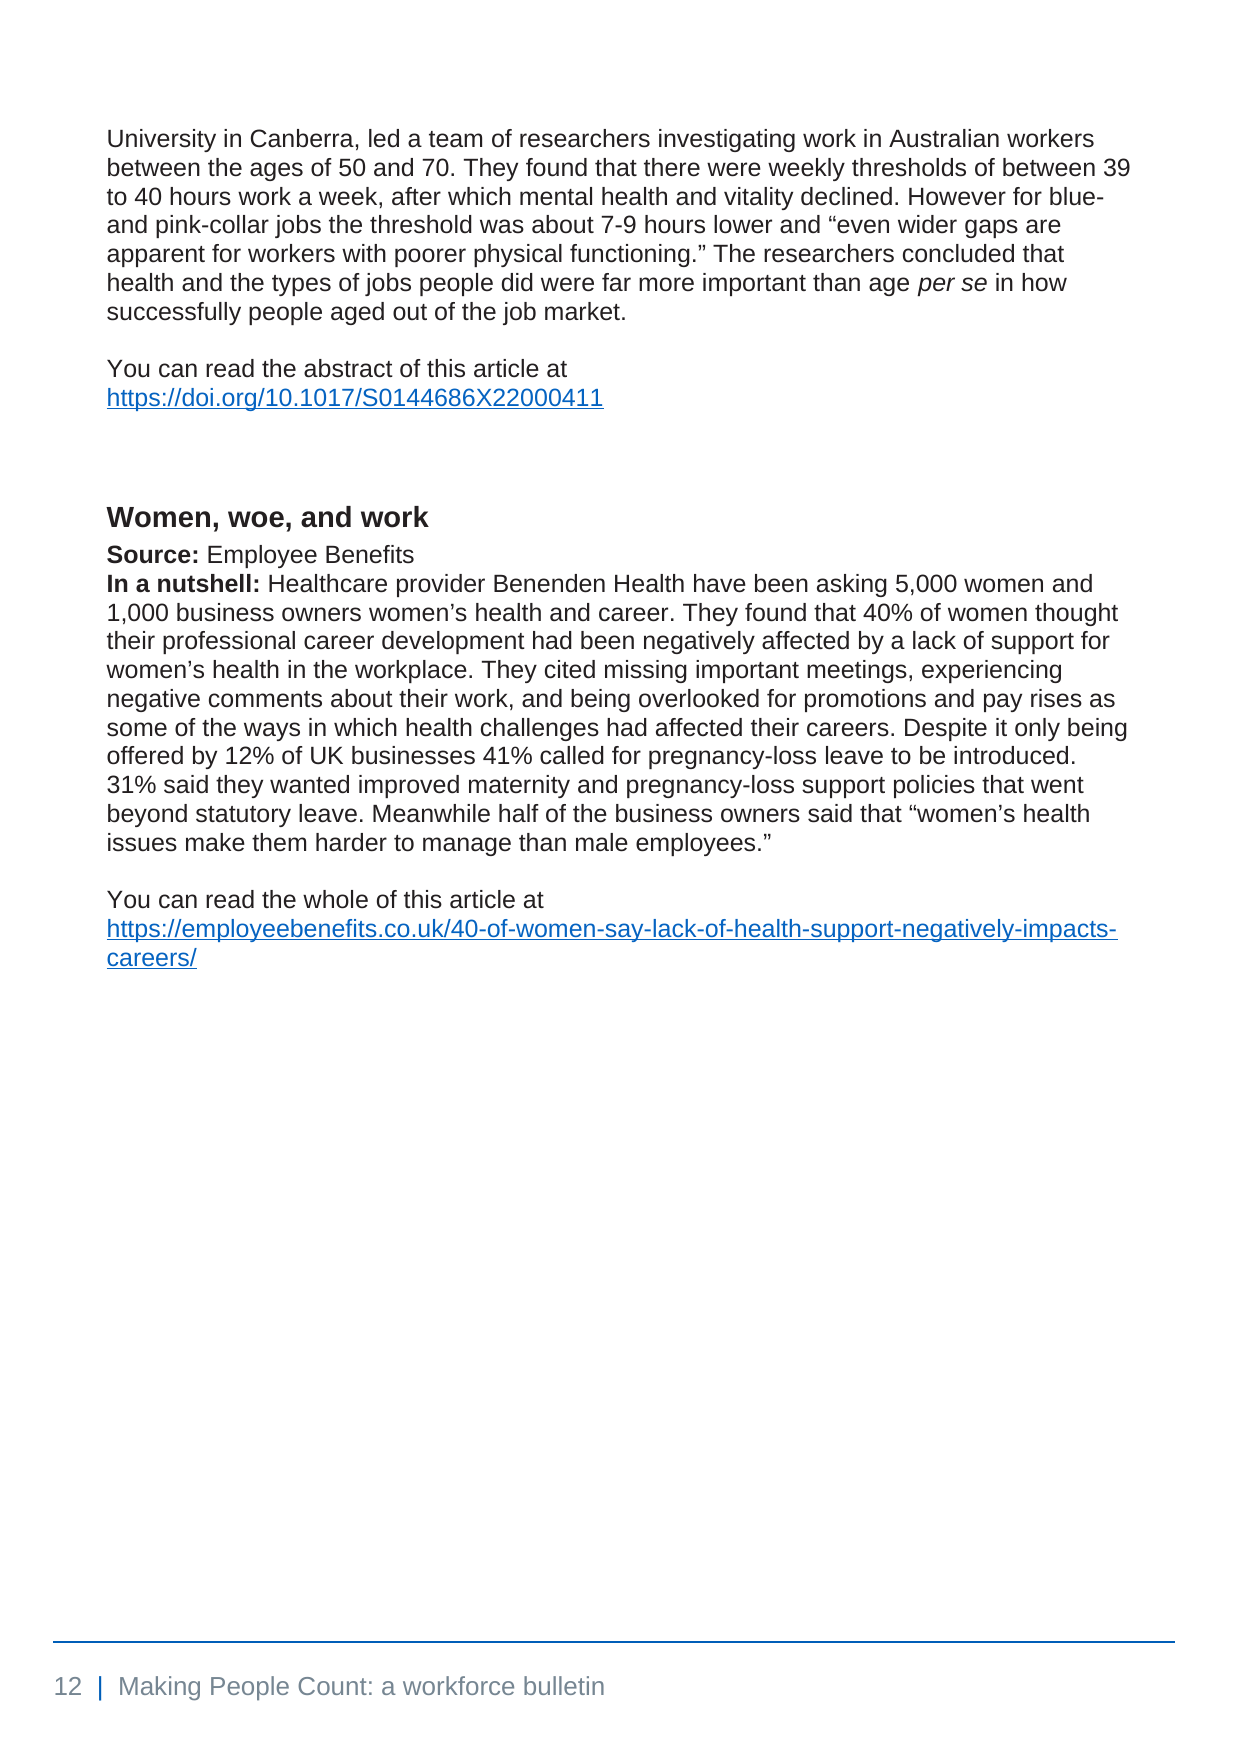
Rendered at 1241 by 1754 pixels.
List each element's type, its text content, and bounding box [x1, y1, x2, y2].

subtitle Women, woe, and work [106, 500, 1134, 534]
text In a nutshell: Healthcare provider Benenden Health have been asking 5,000 women and 1,000 business owners women’s health and career. They found that 40% of women thought their professional career development had been negatively affected by a lack of support for women’s health in the workplace. They cited missing important meetings, experiencing negative comments about their work, and being overlooked for promotions and pay rises as some of the ways in which health challenges had affected their careers. Despite it only being offered by 12% of UK businesses 41% called for pregnancy-loss leave to be introduced. 31% said they wanted improved maternity and pregnancy-loss support policies that went beyond statutory leave. Meanwhile half of the business owners said that “women’s health issues make them harder to manage than male employees.” [106, 569, 1134, 856]
text You can read the whole of this article at [106, 885, 1134, 914]
text https://doi.org/10.1017/S0144686X22000411 [106, 383, 1134, 412]
text You can read the abstract of this article at [106, 354, 1134, 383]
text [106, 124, 1134, 325]
text https://employeebenefits.co.uk/40-of-women-say-lack-of-health-support-negatively-impacts-careers/ [106, 914, 1134, 971]
text Source: Employee Benefits [106, 540, 1134, 569]
